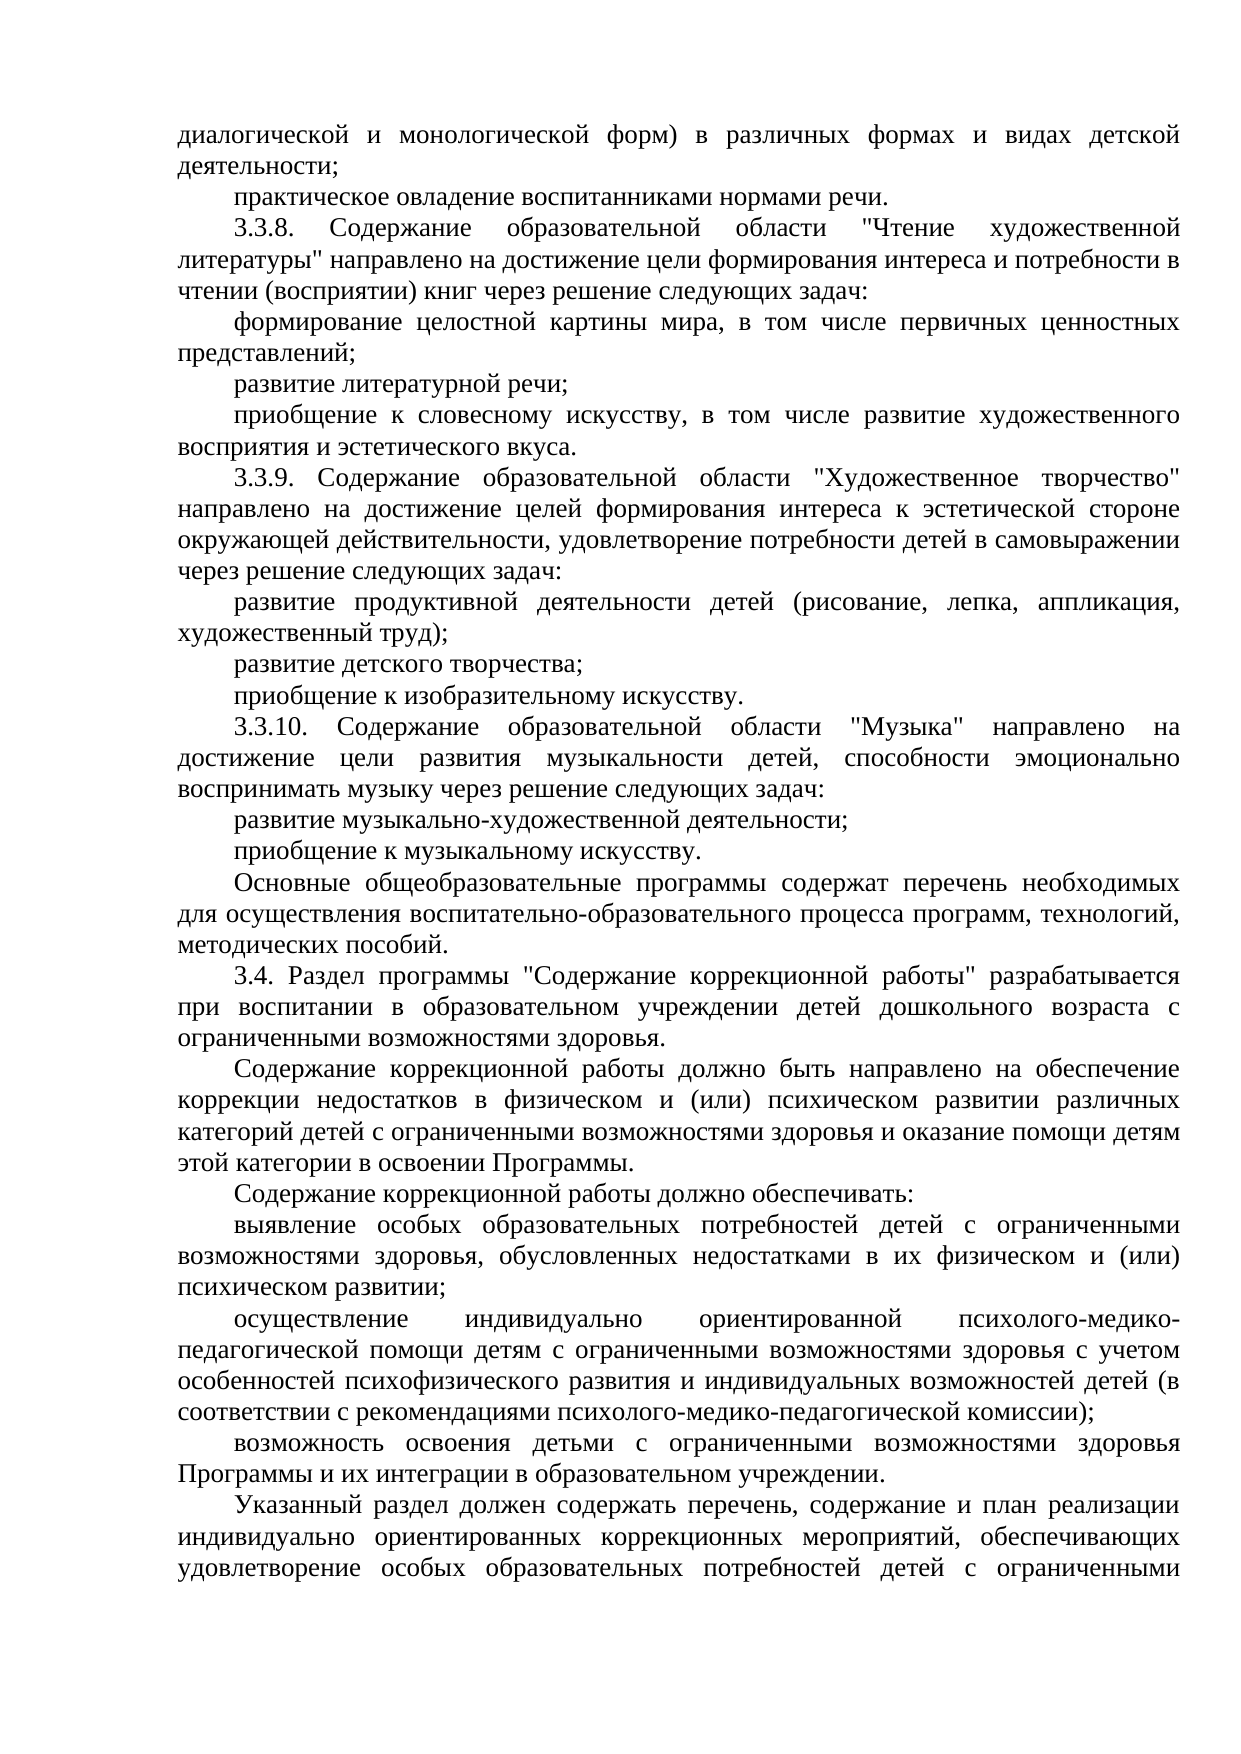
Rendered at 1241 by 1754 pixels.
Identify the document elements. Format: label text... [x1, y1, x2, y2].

text приобщение к музыкальному искусству. [177, 834, 1181, 866]
text приобщение к словесному искусству, в том числе развитие художественного восприятия и эстетического вкуса. [177, 398, 1181, 461]
text 3.3.8. Содержание образовательной области "Чтение художественной литературы" направлено на достижение цели формирования интереса и потребности в чтении (восприятии) книг через решение следующих задач: [177, 212, 1181, 305]
text развитие музыкально-художественной деятельности; [177, 803, 1181, 834]
text приобщение к изобразительному искусству. [177, 679, 1181, 710]
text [177, 118, 1181, 180]
text развитие литературной речи; [177, 367, 1181, 398]
text 3.4. Раздел программы "Содержание коррекционной работы" разрабатывается при воспитании в образовательном учреждении детей дошкольного возраста с ограниченными возможностями здоровья. [177, 959, 1181, 1052]
text Содержание коррекционной работы должно быть направлено на обеспечение коррекции недостатков в физическом и (или) психическом развитии различных категорий детей с ограниченными возможностями здоровья и оказание помощи детям этой категории в освоении Программы. [177, 1052, 1181, 1177]
text выявление особых образовательных потребностей детей с ограниченными возможностями здоровья, обусловленных недостатками в их физическом и (или) психическом развитии; [177, 1208, 1181, 1302]
text 3.3.9. Содержание образовательной области "Художественное творчество" направлено на достижение целей формирования интереса к эстетической стороне окружающей действительности, удовлетворение потребности детей в самовыражении через решение следующих задач: [177, 461, 1181, 585]
text развитие детского творчества; [177, 648, 1181, 679]
text Содержание коррекционной работы должно обеспечивать: [177, 1177, 1181, 1208]
text формирование целостной картины мира, в том числе первичных ценностных представлений; [177, 305, 1181, 367]
text Основные общеобразовательные программы содержат перечень необходимых для осуществления воспитательно-образовательного процесса программ, технологий, методических пособий. [177, 866, 1181, 959]
text развитие продуктивной деятельности детей (рисование, лепка, аппликация, художественный труд); [177, 585, 1181, 648]
text практическое овладение воспитанниками нормами речи. [177, 180, 1181, 212]
text 3.3.10. Содержание образовательной области "Музыка" направлено на достижение цели развития музыкальности детей, способности эмоционально воспринимать музыку через решение следующих задач: [177, 710, 1181, 803]
text возможность освоения детьми с ограниченными возможностями здоровья Программы и их интеграции в образовательном учреждении. [177, 1426, 1181, 1488]
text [177, 1488, 1181, 1582]
text осуществление индивидуально ориентированной психолого-медико-педагогической помощи детям с ограниченными возможностями здоровья с учетом особенностей психофизического развития и индивидуальных возможностей детей (в соответствии с рекомендациями психолого-медико-педагогической комиссии); [177, 1302, 1181, 1426]
